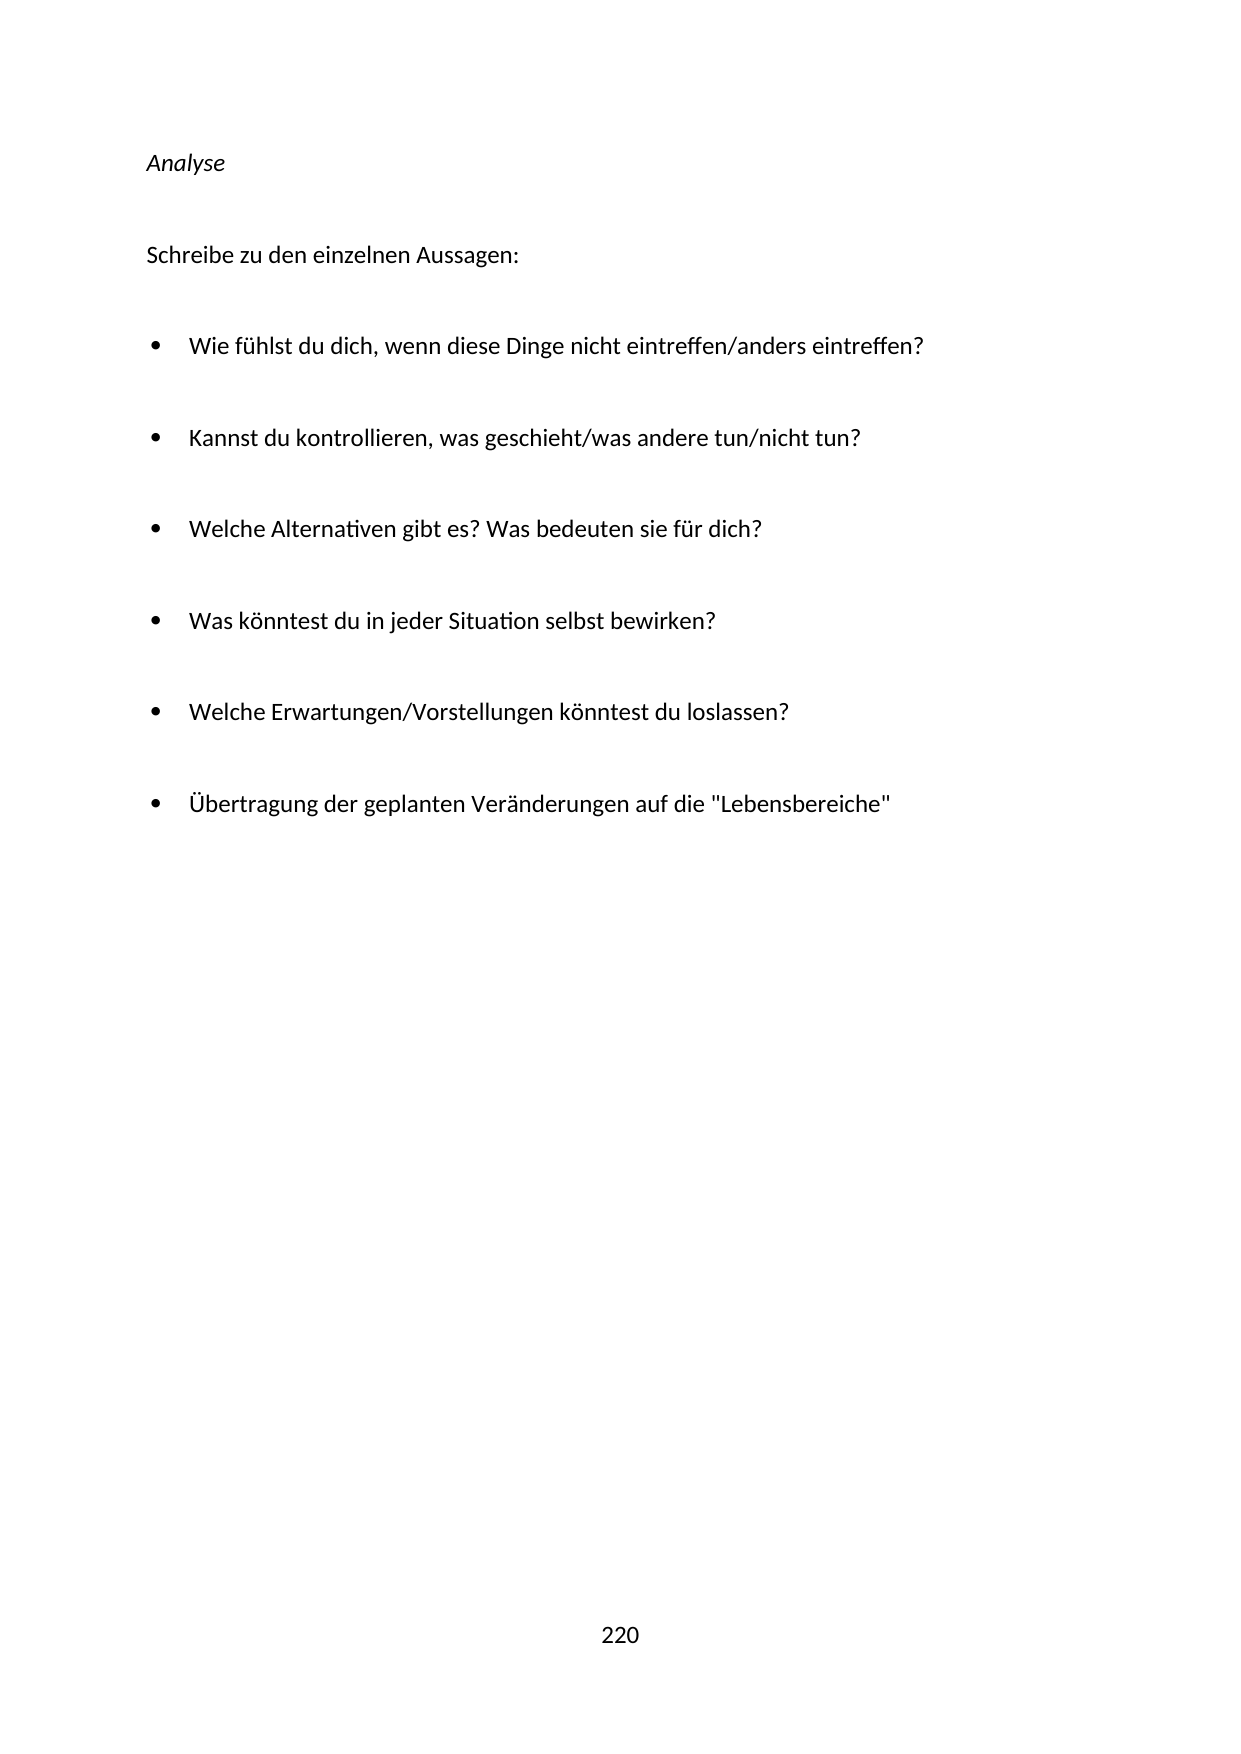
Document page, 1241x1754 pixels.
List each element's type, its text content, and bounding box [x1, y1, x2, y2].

text Schreibe zu den einzelnen Aussagen: [146, 239, 1093, 315]
list Was könntest du in jeder Situation selbst bewirken? [151, 605, 1093, 681]
list Kannst du kontrollieren, was geschieht/was andere tun/nicht tun? [151, 422, 1093, 498]
list Übertragung der geplanten Veränderungen auf die "Lebensbereiche" [151, 788, 1093, 818]
list Welche Alternativen gibt es? Was bedeuten sie für dich? [151, 513, 1093, 590]
text Analyse [146, 148, 1093, 178]
list Welche Erwartungen/Vorstellungen könntest du loslassen? [151, 696, 1093, 773]
list Wie fühlst du dich, wenn diese Dinge nicht eintreffen/anders eintreffen? [151, 331, 1093, 407]
